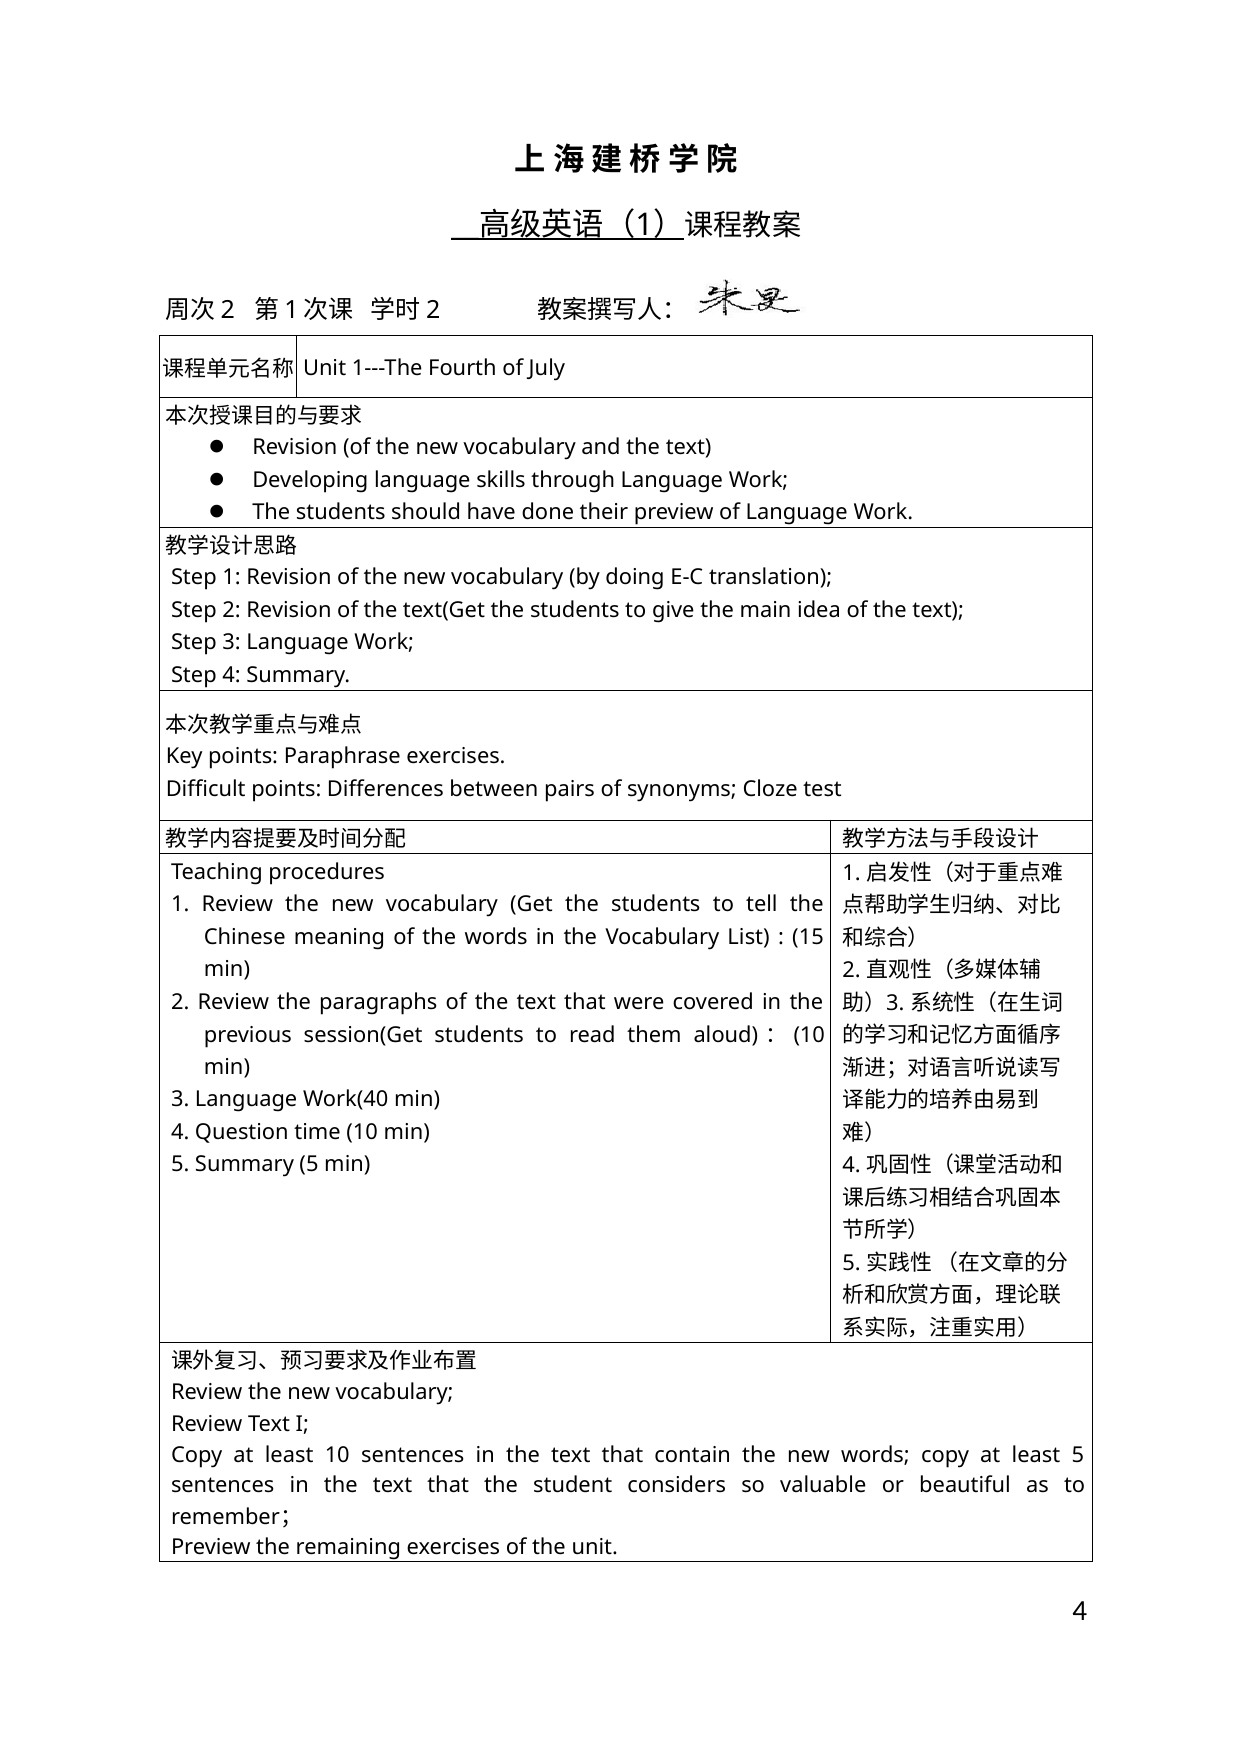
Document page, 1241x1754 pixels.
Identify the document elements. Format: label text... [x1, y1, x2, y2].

table_cell 本次授课目的与要求 Revision (of the new vocabulary and the text) Developing language skills through Language Work; The students should have done their preview of Language Work. [160, 398, 1092, 527]
text 周次2 第1次课 学时 2 教案撰写人： [165, 270, 1087, 335]
picture [687, 279, 809, 319]
table_cell 教学设计思路 Step 1: Revision of the new vocabulary (by doing E-C translation); Step 2: Revision of the text(Get the students to give the main idea of the text); Step 3: Language Work; Step 4: Summary. [160, 528, 1092, 690]
table_cell 教学方法与手段设计 [831, 821, 1092, 853]
table_cell Teaching procedures 1. Review the new vocabulary (Get the students to tell the Chinese meaning of the words in the Vocabulary List) : (15 min) 2. Review the paragraphs of the text that were covered in the previous session(Get students to read them aloud)：(10 min) 3. Language Work(40 min) 4. Question time (10 min) 5. Summary (5 min) [160, 854, 830, 1342]
table_cell 课外复习、预习要求及作业布置 Review the new vocabulary; Review Text I; Copy at least 10 sentences in the text that contain the new words; copy at least 5 sentences in the text that the student considers so valuable or beautiful as to remember； Preview the remaining exercises of the unit. [160, 1343, 1092, 1561]
table_cell 本次教学重点与难点 Key points: Paraphrase exercises. Difficult points: Differences between pairs of synonyms; Cloze test [160, 691, 1092, 820]
text __高级英语（1）课程教案 [165, 189, 1087, 254]
table_cell 教学内容提要及时间分配 [160, 821, 830, 853]
table_cell 1. 启发性（对于重点难点帮助学生归纳、对比和综合） 2. 直观性（多媒体辅助）3. 系统性（在生词的学习和记忆方面循序渐进；对语言听说读写译能力的培养由易到难） 4. 巩固性（课堂活动和课后练习相结合巩固本节所学） 5. 实践性 （在文章的分析和欣赏方面，理论联系实际，注重实用） [831, 854, 1092, 1342]
table_header Unit 1---The Fourth of July [297, 336, 1092, 397]
table_header 课程单元名称 [160, 336, 296, 397]
text 上 海 建 桥 学 院 [165, 124, 1087, 189]
